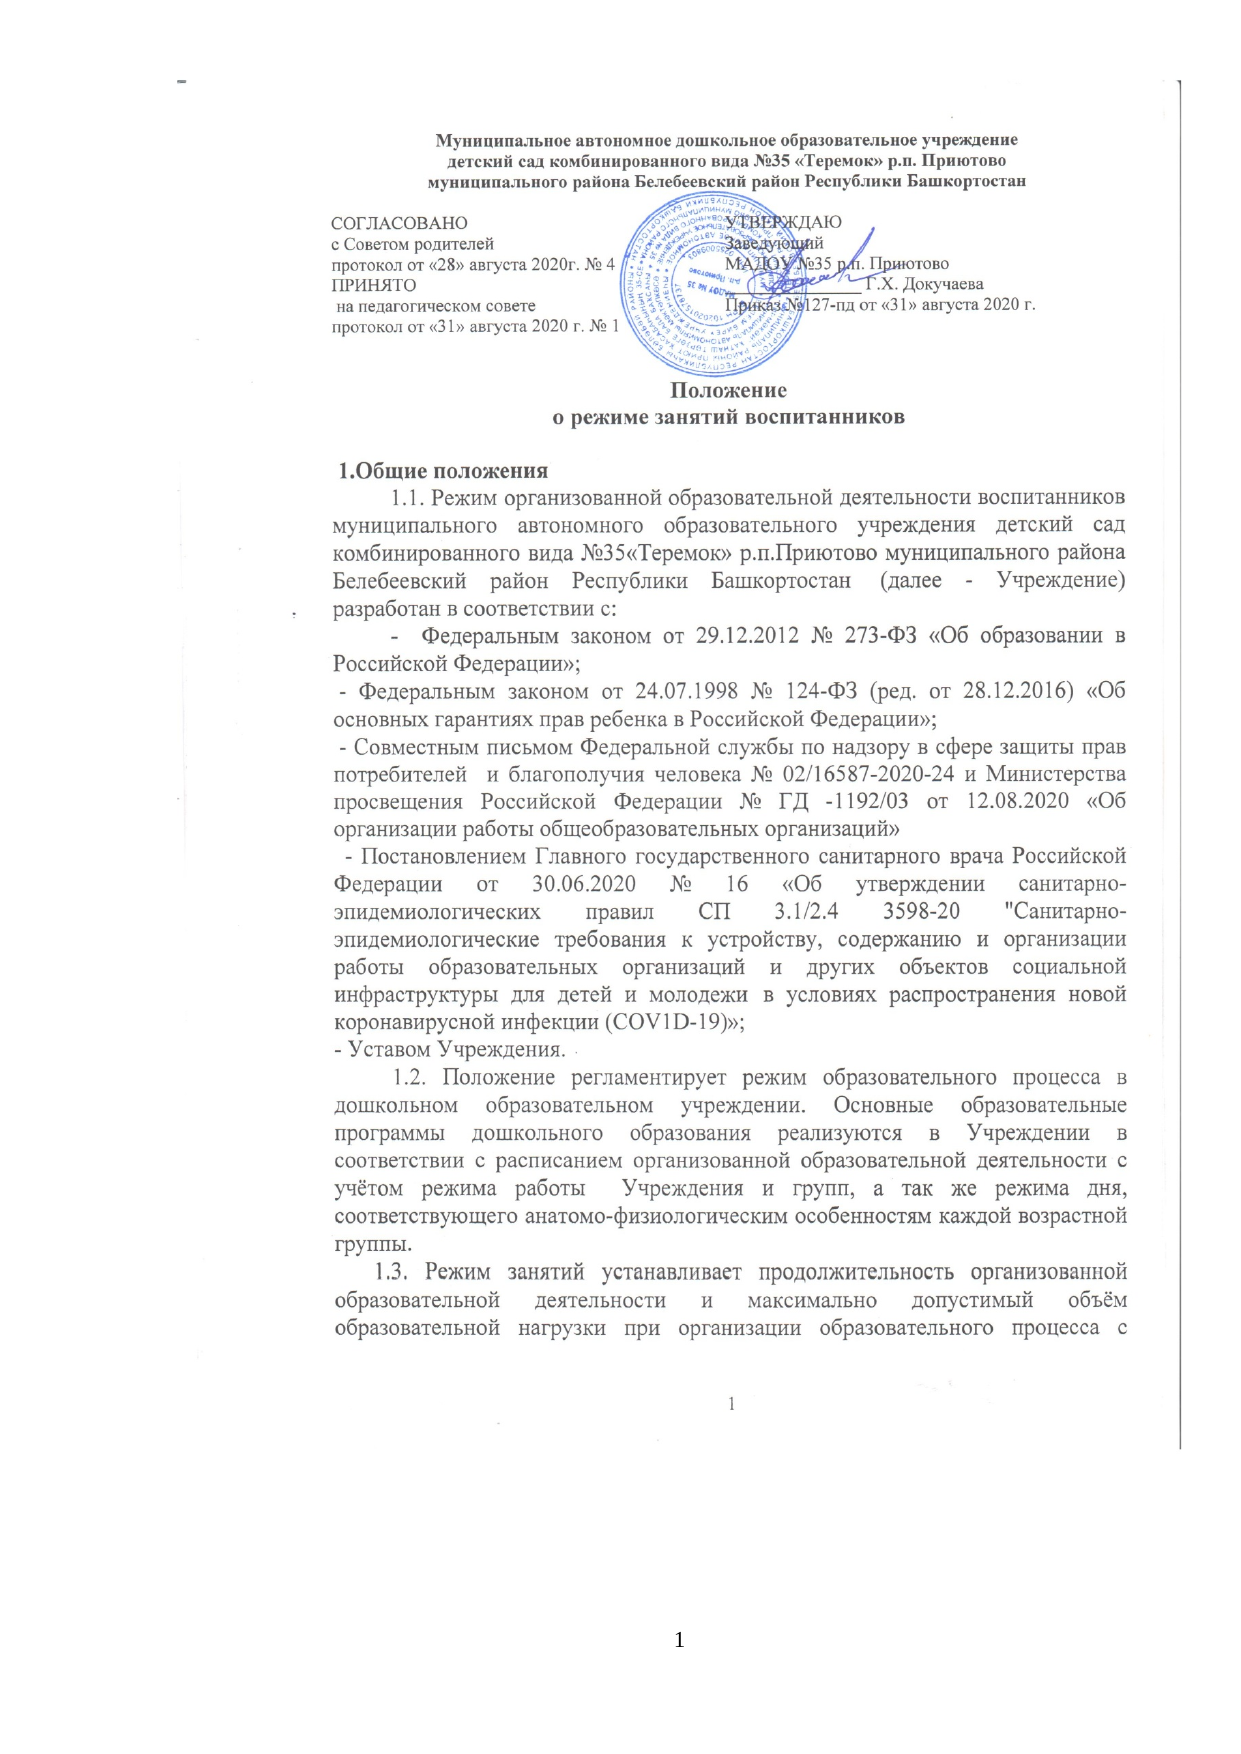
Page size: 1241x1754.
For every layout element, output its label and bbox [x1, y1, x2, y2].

picture [177, 73, 1182, 1456]
